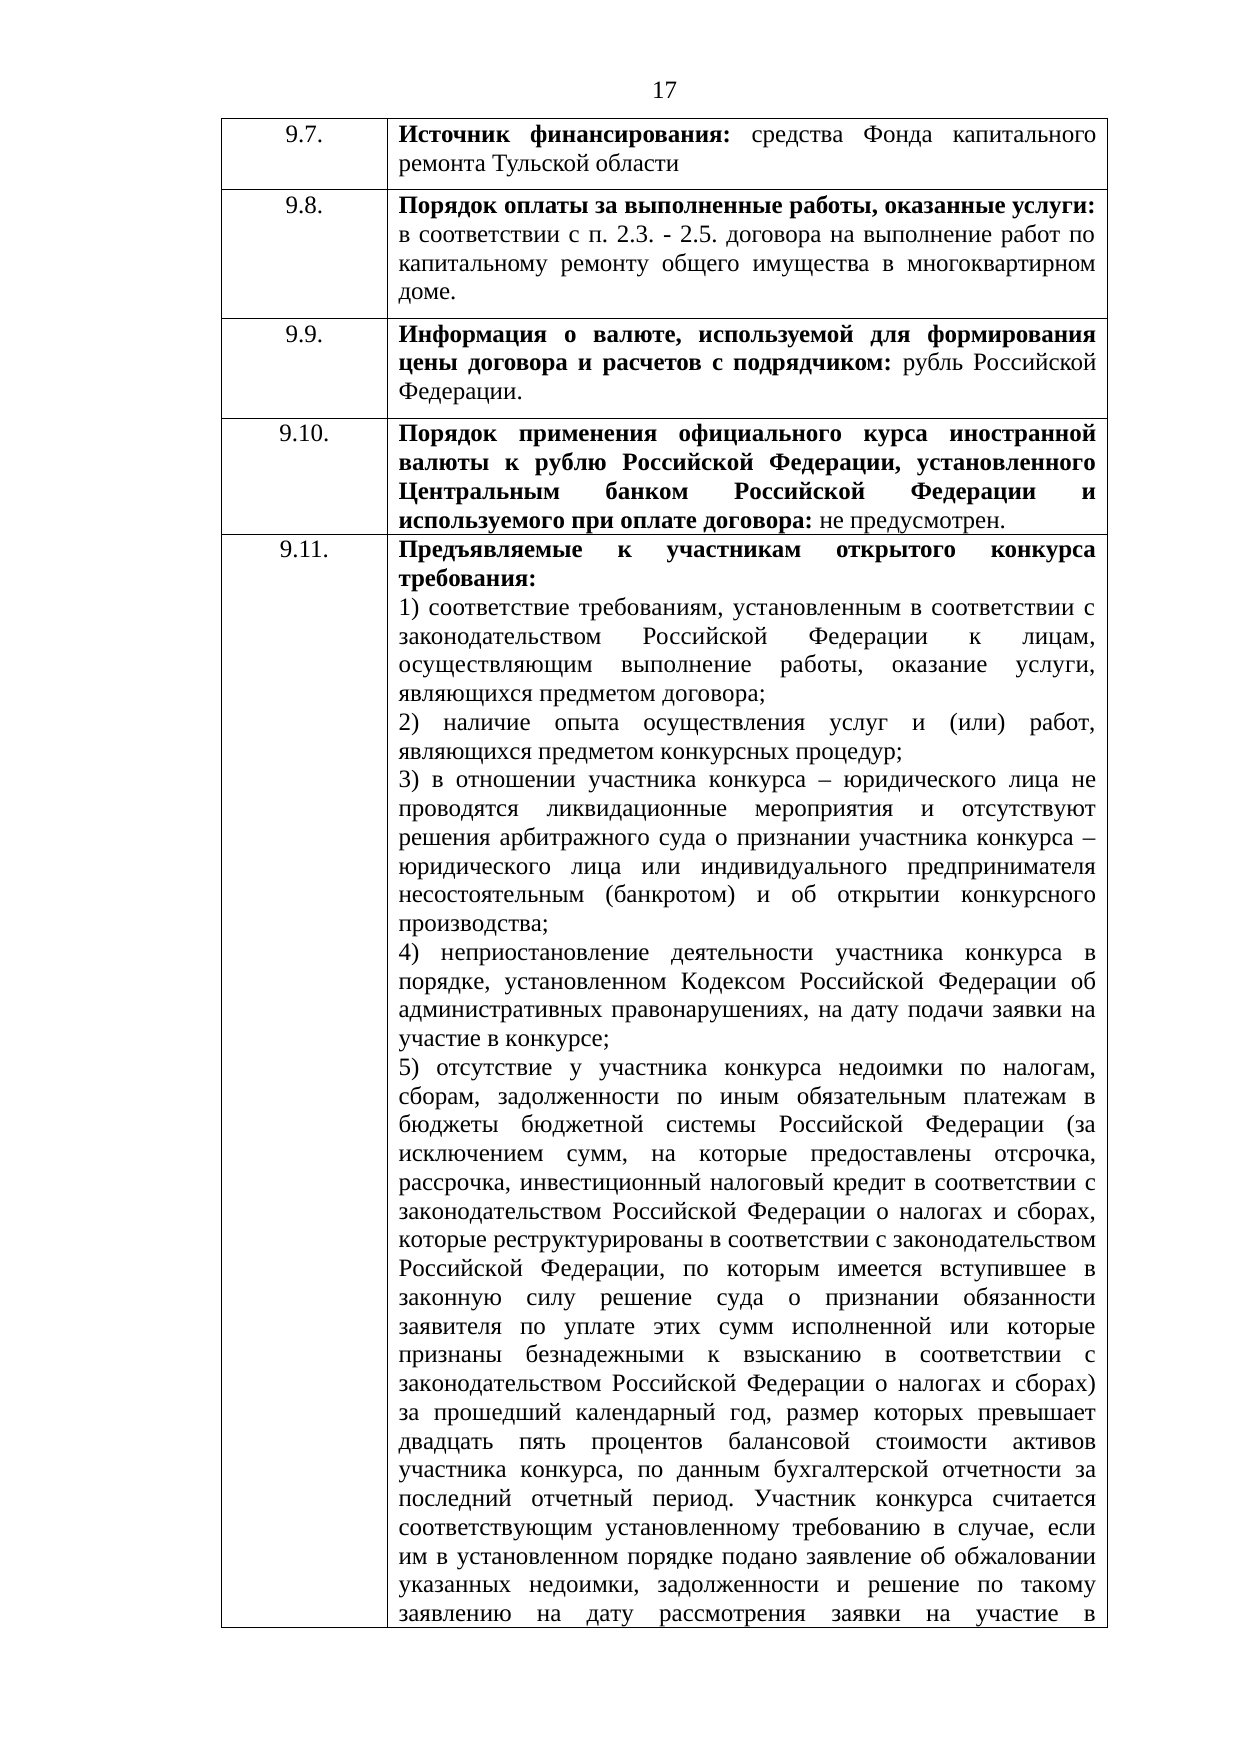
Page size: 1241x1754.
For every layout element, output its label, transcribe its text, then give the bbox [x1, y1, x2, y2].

table_cell Порядок оплаты за выполненные работы, оказанные услуги: в соответствии с п. 2.3. - 2.5. договора на выполнение работ по капитальному ремонту общего имущества в многоквартирном доме. [388, 190, 1107, 318]
table_cell 9.11. [222, 535, 387, 1627]
table_cell Источник финансирования: средства Фонда капитального ремонта Тульской области [388, 119, 1107, 189]
table_cell 9.10. [222, 419, 387, 533]
table_cell 9.8. [222, 190, 387, 318]
table_cell 9.9. [222, 319, 387, 417]
table_cell Порядок применения официального курса иностранной валюты к рублю Российской Федерации, установленного Центральным банком Российской Федерации и используемого при оплате договора: не предусмотрен. [388, 419, 1107, 533]
table_cell Информация о валюте, используемой для формирования цены договора и расчетов с подрядчиком: рубль Российской Федерации. [388, 319, 1107, 417]
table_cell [388, 535, 1107, 1627]
table_cell 9.7. [222, 119, 387, 189]
